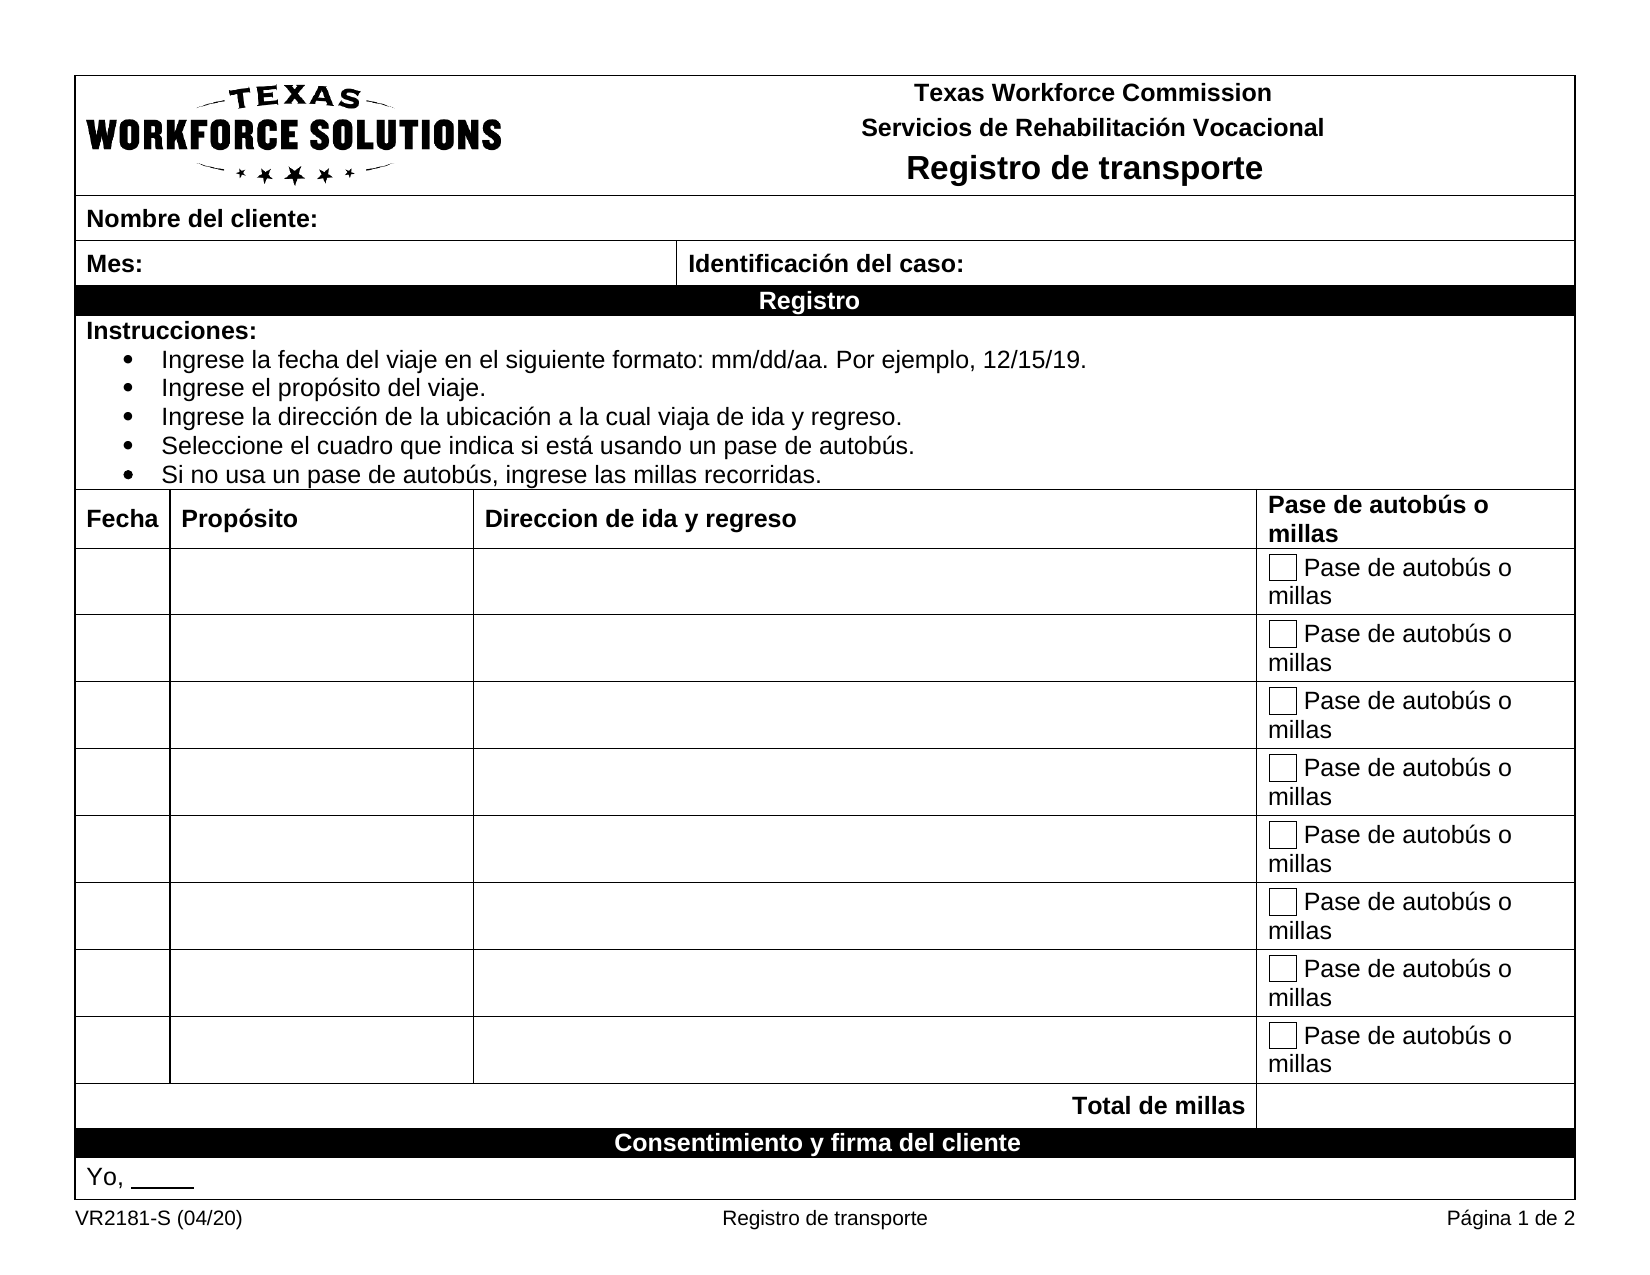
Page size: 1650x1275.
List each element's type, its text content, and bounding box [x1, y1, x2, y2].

table_cell Direccion de ida y regreso [474, 490, 1256, 547]
table_cell Pase de autobús o millas [1257, 950, 1574, 1016]
table_cell Total de millas [76, 1084, 1256, 1127]
table_cell [474, 615, 1256, 681]
table_cell [1257, 1084, 1574, 1127]
table_cell Pase de autobús o millas [1257, 615, 1574, 681]
table_cell Fecha [76, 490, 169, 547]
table_cell [76, 749, 169, 815]
table_cell [474, 883, 1256, 949]
table_cell [171, 549, 473, 614]
picture [86, 84, 501, 186]
table_cell [76, 883, 169, 949]
table_cell Pase de autobús o millas [1257, 1017, 1574, 1082]
table_header Texas Workforce Commission Servicios de Rehabilitación Vocacional Registro de transporte [611, 76, 1574, 195]
table_cell Nombre del cliente: [76, 196, 1574, 240]
table_cell [171, 883, 473, 949]
table_cell [474, 749, 1256, 815]
table_cell [76, 615, 169, 681]
table_cell [76, 682, 169, 748]
table_cell Consentimiento y firma del cliente [76, 1129, 1574, 1157]
table_cell Pase de autobús o millas [1257, 883, 1574, 949]
table_header [76, 76, 611, 195]
table_cell Pase de autobús o millas [1257, 749, 1574, 815]
table_cell [171, 1017, 473, 1082]
table_cell [76, 816, 169, 882]
table_cell Pase de autobús o millas [1257, 682, 1574, 748]
table_cell [171, 816, 473, 882]
table_cell [474, 549, 1256, 614]
table_cell [171, 749, 473, 815]
table_cell Propósito [171, 490, 473, 547]
table_cell [171, 682, 473, 748]
table_cell [474, 682, 1256, 748]
table_cell Instrucciones: Ingrese la fecha del viaje en el siguiente formato: mm/dd/aa. Por ejemplo, 12/15/19. Ingrese el propósito del viaje. Ingrese la dirección de la ubicación a la cual viaja de ida y regreso. Seleccione el cuadro que indica si está usando un pase de autobús. Si no usa un pase de autobús, ingrese las millas recorridas. [76, 316, 1574, 489]
table_cell Pase de autobús o millas [1257, 549, 1574, 614]
table_cell [474, 950, 1256, 1016]
table_cell Identificación del caso: [677, 241, 1574, 285]
table_cell [171, 950, 473, 1016]
table_cell [76, 549, 169, 614]
table_cell Pase de autobús o millas [1257, 816, 1574, 882]
table_cell [76, 950, 169, 1016]
table_cell Registro [76, 286, 1574, 315]
table_cell Pase de autobús o millas [1257, 490, 1574, 547]
table_cell [76, 1017, 169, 1082]
table_cell [171, 615, 473, 681]
table_cell [474, 1017, 1256, 1082]
table_cell [474, 816, 1256, 882]
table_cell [76, 1158, 1574, 1199]
table_cell Mes: [76, 241, 676, 285]
